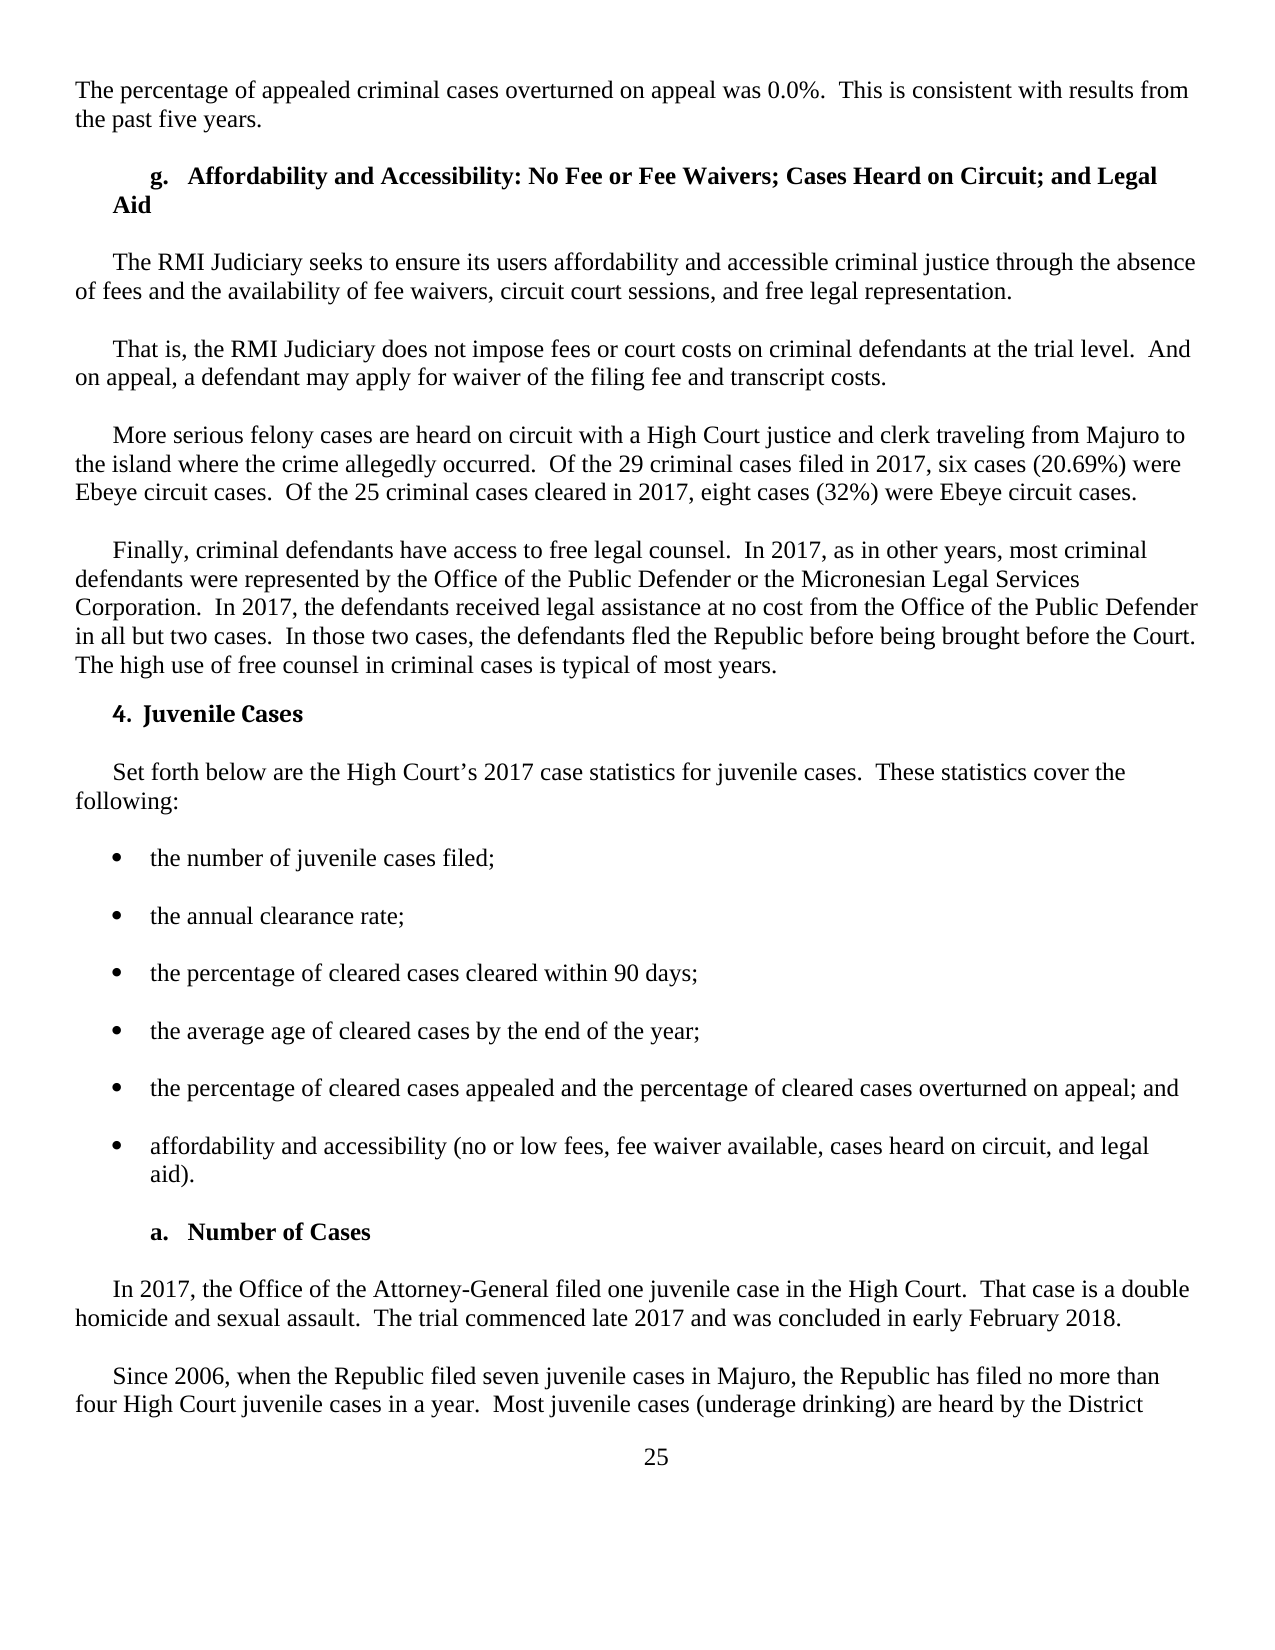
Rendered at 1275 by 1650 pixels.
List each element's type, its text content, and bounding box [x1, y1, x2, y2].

subtitle 4. Juvenile Cases [75, 699, 1200, 728]
text The RMI Judiciary seeks to ensure its users affordability and accessible criminal justice through the absence of fees and the availability of fee waivers, circuit court sessions, and free legal representation. [75, 247, 1200, 305]
text g. Affordability and Accessibility: No Fee or Fee Waivers; Cases Heard on Circuit; and Legal Aid [112, 161, 1200, 219]
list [75, 1361, 1200, 1418]
text Finally, criminal defendants have access to free legal counsel. In 2017, as in other years, most criminal defendants were represented by the Office of the Public Defender or the Micronesian Legal Services Corporation. In 2017, the defendants received legal assistance at no cost from the Office of the Public Defender in all but two cases. In those two cases, the defendants fled the Republic before being brought before the Court. The high use of free counsel in criminal cases is typical of most years. [75, 535, 1200, 679]
list the percentage of cleared cases cleared within 90 days; [112, 958, 1200, 987]
list the annual clearance rate; [112, 901, 1200, 929]
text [75, 75, 1200, 132]
text More serious felony cases are heard on circuit with a High Court justice and clerk traveling from Majuro to the island where the crime allegedly occurred. Of the 29 criminal cases filed in 2017, six cases (20.69%) were Ebeye circuit cases. Of the 25 criminal cases cleared in 2017, eight cases (32%) were Ebeye circuit cases. [75, 420, 1200, 506]
list the percentage of cleared cases appealed and the percentage of cleared cases overturned on appeal; and [112, 1073, 1200, 1102]
list In 2017, the Office of the Attorney-General filed one juvenile case in the High Court. That case is a double homicide and sexual assault. The trial commenced late 2017 and was concluded in early February 2018. [75, 1274, 1200, 1332]
text Set forth below are the High Court’s 2017 case statistics for juvenile cases. These statistics cover the following: [75, 757, 1200, 814]
list the average age of cleared cases by the end of the year; [112, 1016, 1200, 1044]
list the number of juvenile cases filed; [112, 843, 1200, 872]
list affordability and accessibility (no or low fees, fee waiver available, cases heard on circuit, and legal aid). [112, 1131, 1200, 1188]
list a. Number of Cases [75, 1217, 1200, 1246]
text That is, the RMI Judiciary does not impose fees or court costs on criminal defendants at the trial level. And on appeal, a defendant may apply for waiver of the filing fee and transcript costs. [75, 334, 1200, 391]
